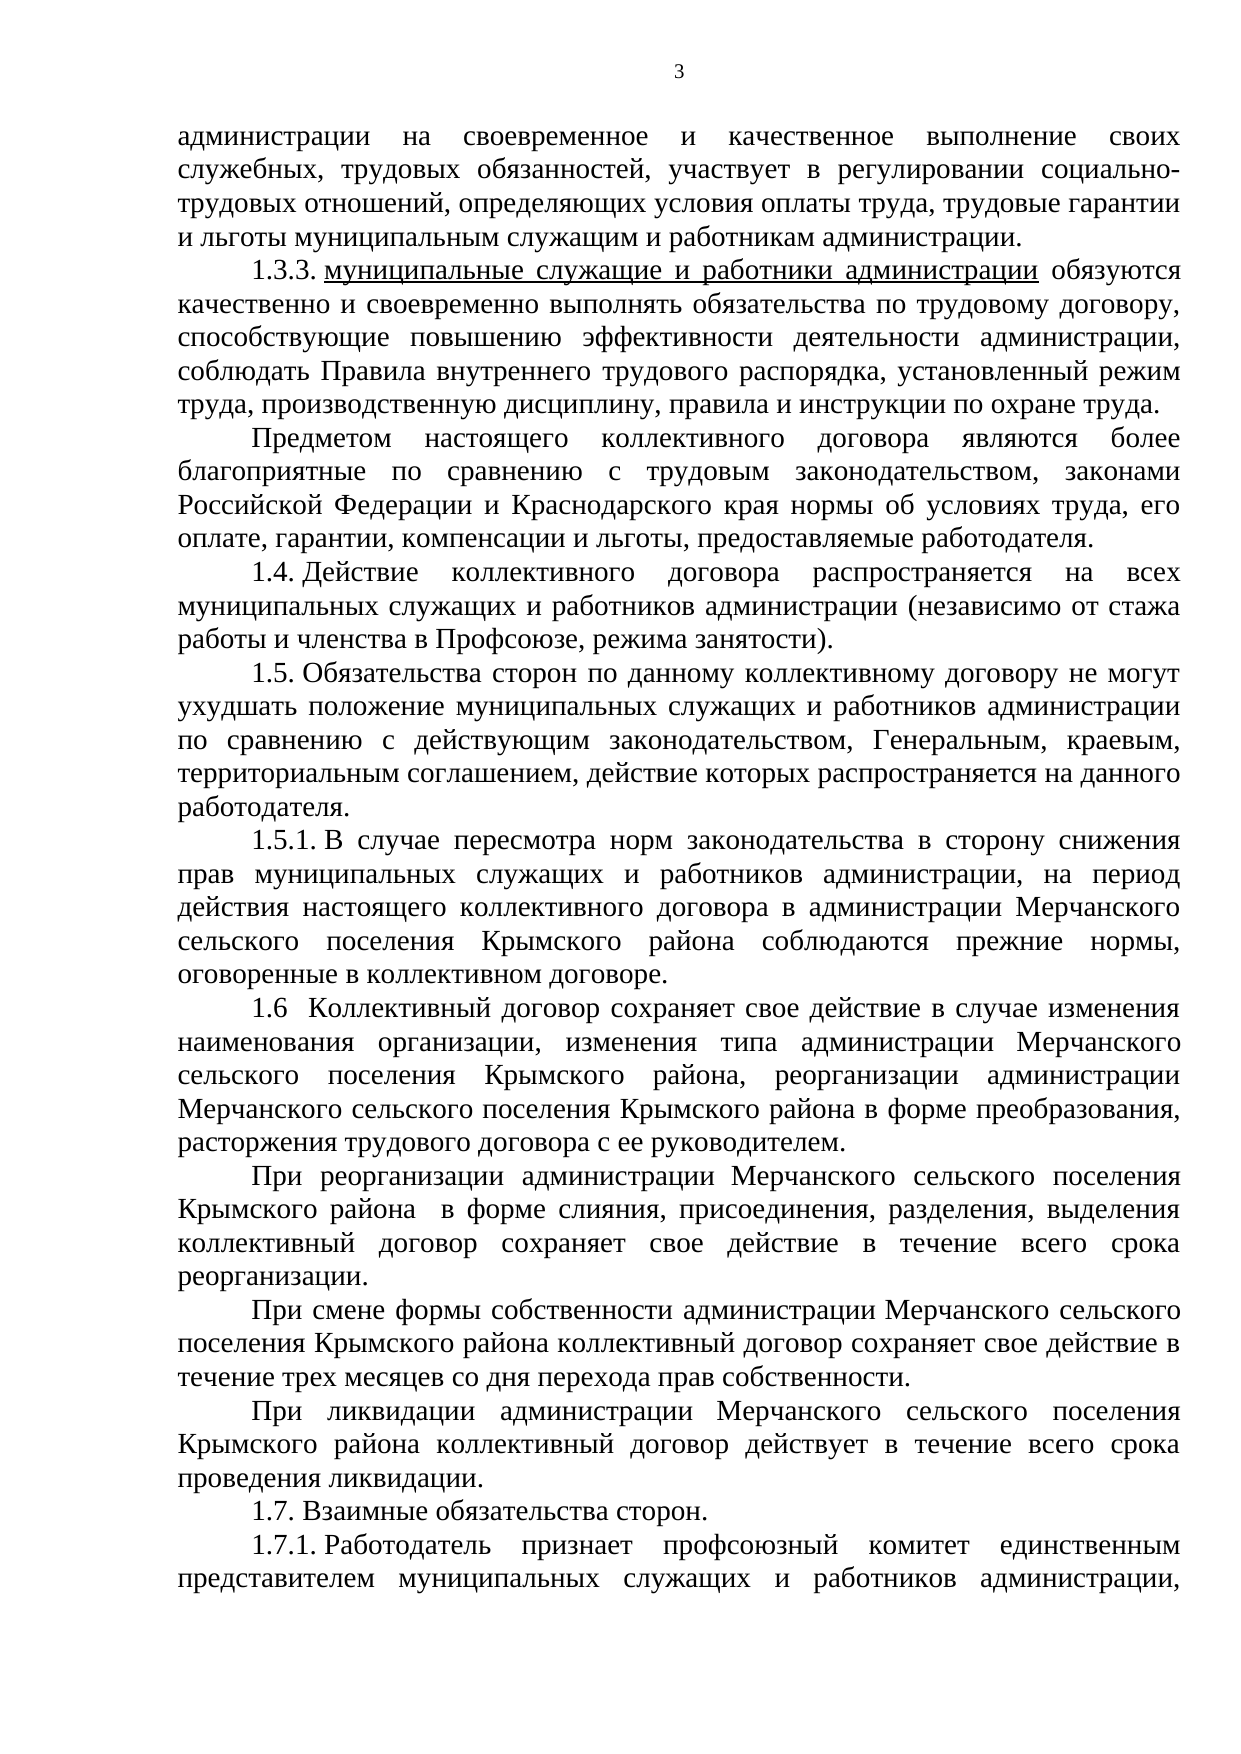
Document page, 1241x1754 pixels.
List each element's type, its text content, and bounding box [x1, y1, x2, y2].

text 1.4. Действие коллективного договора распространяется на всех муниципальных служащих и работников администрации (независимо от стажа работы и членства в Профсоюзе, режима занятости). [177, 554, 1181, 655]
text Предметом настоящего коллективного договора являются более благоприятные по сравнению с трудовым законодательством, законами Российской Федерации и Краснодарского края нормы об условиях труда, его оплате, гарантии, компенсации и льготы, предоставляемые работодателя. [177, 420, 1181, 554]
text 1.7. Взаимные обязательства сторон. [177, 1493, 1181, 1527]
text При ликвидации администрации Мерчанского сельского поселения Крымского района коллективный договор действует в течение всего срока проведения ликвидации. [177, 1393, 1181, 1493]
text 1.6 Коллективный договор сохраняет свое действие в случае изменения наименования организации, изменения типа администрации Мерчанского сельского поселения Крымского района, реорганизации администрации Мерчанского сельского поселения Крымского района в форме преобразования, расторжения трудового договора с ее руководителем. [177, 990, 1181, 1158]
text 1.3.3. муниципальные служащие и работники администрации обязуются качественно и своевременно выполнять обязательства по трудовому договору, способствующие повышению эффективности деятельности администрации, соблюдать Правила внутреннего трудового распорядка, установленный режим труда, производственную дисциплину, правила и инструкции по охране труда. [177, 252, 1181, 420]
text 1.5.1. В случае пересмотра норм законодательства в сторону снижения прав муниципальных служащих и работников администрации, на период действия настоящего коллективного договора в администрации Мерчанского сельского поселения Крымского района соблюдаются прежние нормы, оговоренные в коллективном договоре. [177, 822, 1181, 990]
text При смене формы собственности администрации Мерчанского сельского поселения Крымского района коллективный договор сохраняет свое действие в течение трех месяцев со дня перехода прав собственности. [177, 1292, 1181, 1393]
text При реорганизации администрации Мерчанского сельского поселения Крымского района в форме слияния, присоединения, разделения, выделения коллективный договор сохраняет свое действие в течение всего срока реорганизации. [177, 1158, 1181, 1292]
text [177, 1527, 1181, 1594]
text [177, 118, 1181, 252]
text 1.5. Обязательства сторон по данному коллективному договору не могут ухудшать положение муниципальных служащих и работников администрации по сравнению с действующим законодательством, Генеральным, краевым, территориальным соглашением, действие которых распространяется на данного работодателя. [177, 655, 1181, 822]
